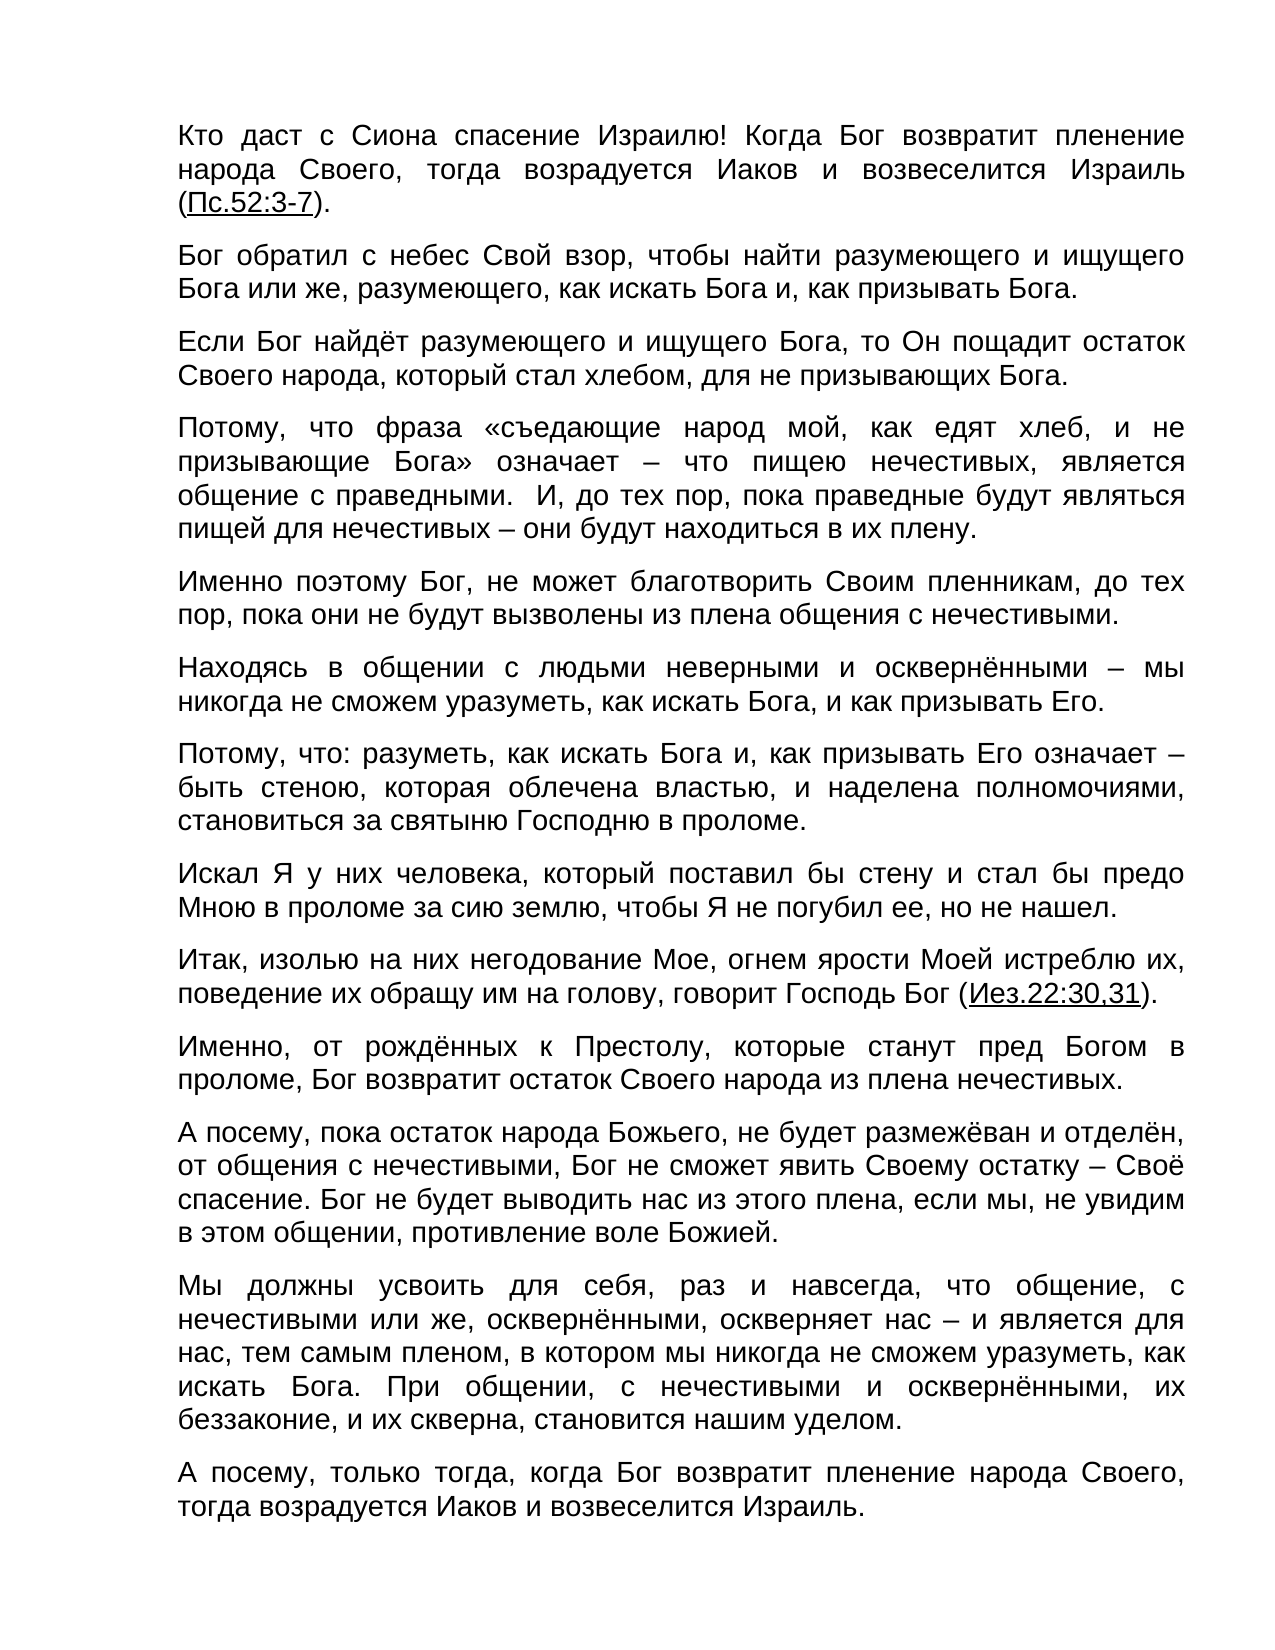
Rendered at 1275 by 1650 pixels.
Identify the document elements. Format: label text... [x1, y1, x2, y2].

text Искал Я у них человека, который поставил бы стену и стал бы предо Мною в проломе за сию землю, чтобы Я не погубил ее, но не нашел. [177, 856, 1186, 923]
text А посему, только тогда, когда Бог возвратит пленение народа Своего, тогда возрадуется Иаков и возвеселится Израиль. [177, 1455, 1186, 1522]
text А посему, пока остаток народа Божьего, не будет размежёван и отделён, от общения с нечестивыми, Бог не сможет явить Своему остатку – Своё спасение. Бог не будет выводить нас из этого плена, если мы, не увидим в этом общении, противление воле Божией. [177, 1115, 1186, 1249]
text Кто даст с Сиона спасение Израилю! Когда Бог возвратит пленение народа Своего, тогда возрадуется Иаков и возвеселится Израиль (Пс.52:3-7). [177, 118, 1186, 219]
text Именно, от рождённых к Престолу, которые станут пред Богом в проломе, Бог возвратит остаток Своего народа из плена нечестивых. [177, 1028, 1186, 1096]
text Именно поэтому Бог, не может благотворить Своим пленникам, до тех пор, пока они не будут вызволены из плена общения с нечестивыми. [177, 564, 1186, 631]
text Итак, изолью на них негодование Мое, огнем ярости Моей истреблю их, поведение их обращу им на голову, говорит Господь Бог (Иез.22:30,31). [177, 942, 1186, 1009]
text Бог обратил с небес Свой взор, чтобы найти разумеющего и ищущего Бога или же, разумеющего, как искать Бога и, как призывать Бога. [177, 238, 1186, 305]
text Потому, что фраза «съедающие народ мой, как едят хлеб, и не призывающие Бога» означает – что пищею нечестивых, является общение с праведными. И, до тех пор, пока праведные будут являться пищей для нечестивых – они будут находиться в их плену. [177, 410, 1186, 544]
text Потому, что: разуметь, как искать Бога и, как призывать Его означает – быть стеною, которая облечена властью, и наделена полномочиями, становиться за святыню Господню в проломе. [177, 736, 1186, 837]
text Находясь в общении с людьми неверными и осквернёнными – мы никогда не сможем уразуметь, как искать Бога, и как призывать Его. [177, 650, 1186, 717]
text Мы должны усвоить для себя, раз и навсегда, что общение, с нечестивыми или же, осквернёнными, оскверняет нас – и является для нас, тем самым пленом, в котором мы никогда не сможем уразуметь, как искать Бога. При общении, с нечестивыми и осквернёнными, их беззаконие, и их скверна, становится нашим уделом. [177, 1268, 1186, 1436]
text Если Бог найдёт разумеющего и ищущего Бога, то Он пощадит остаток Своего народа, который стал хлебом, для не призывающих Бога. [177, 324, 1186, 391]
